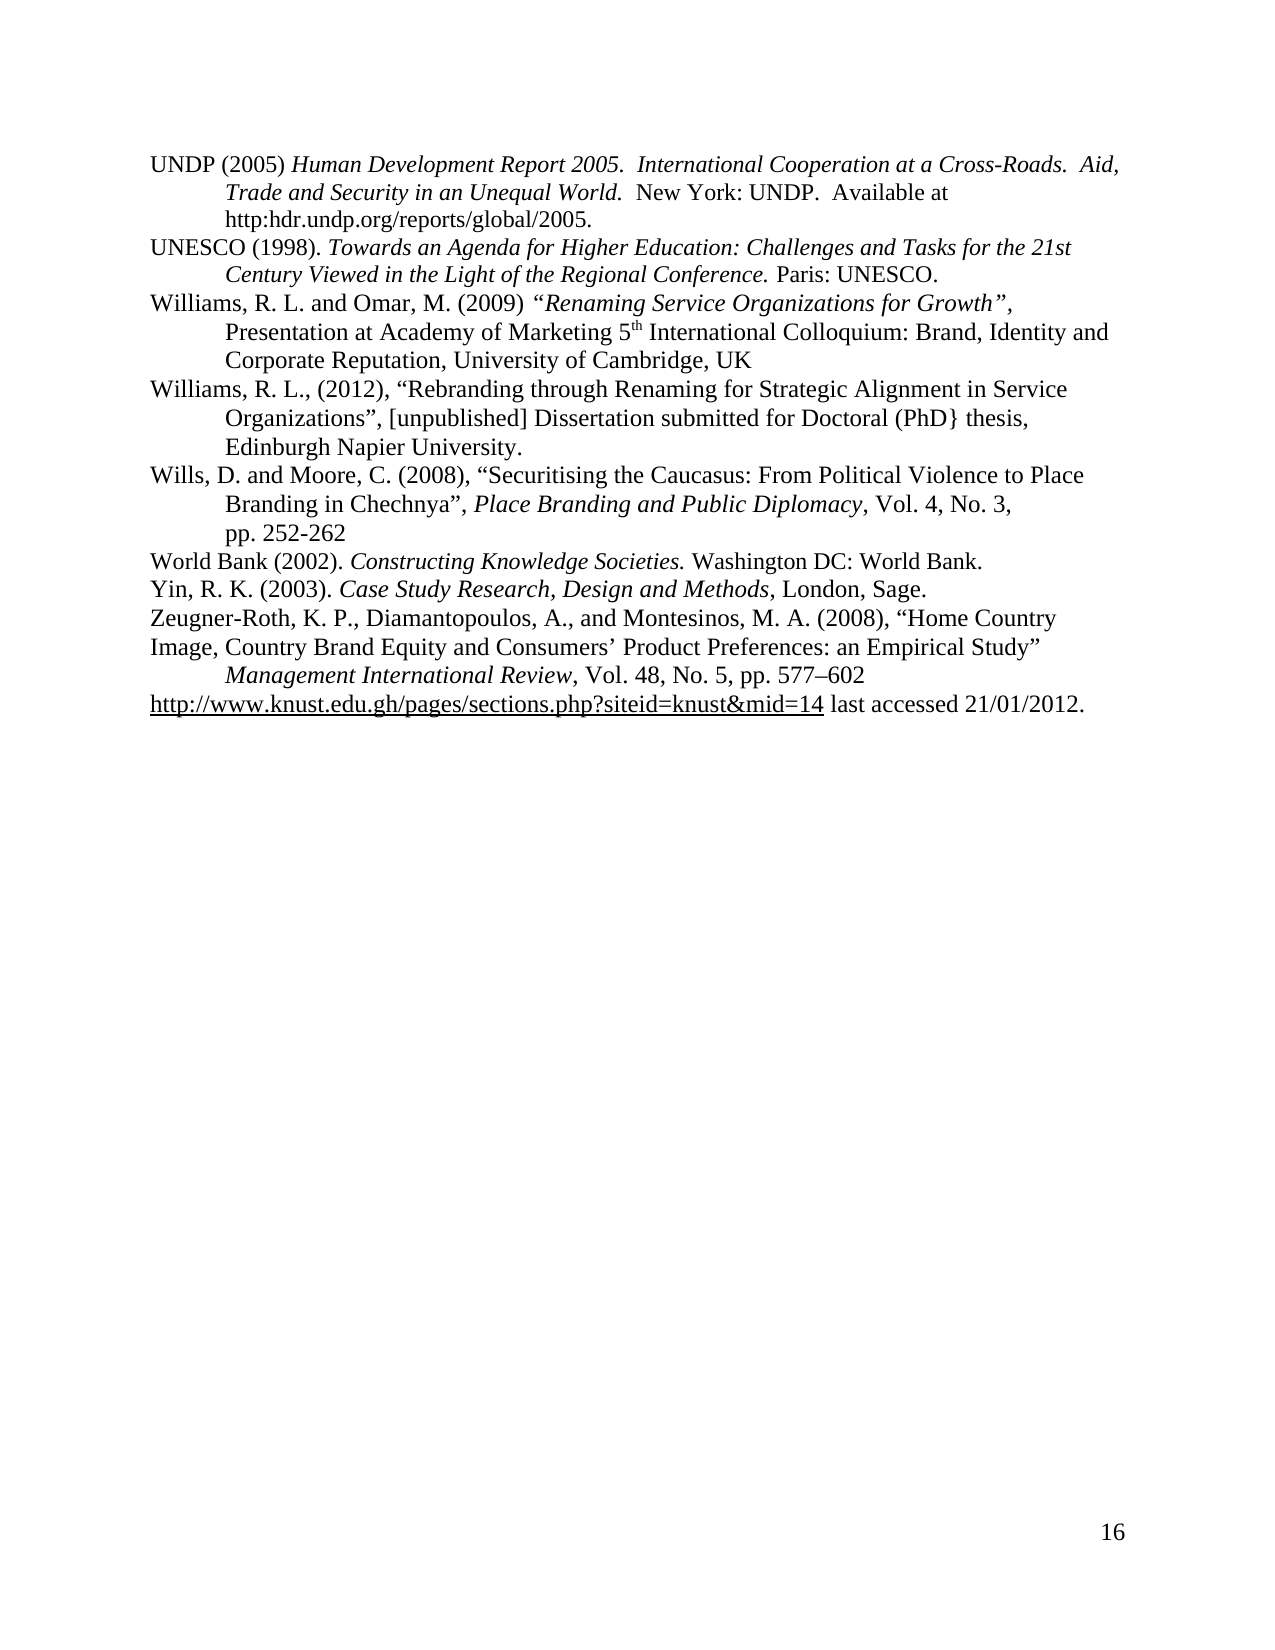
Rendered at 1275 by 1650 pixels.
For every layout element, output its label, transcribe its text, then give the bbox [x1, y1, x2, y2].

text UNDP (2005) Human Development Report 2005. International Cooperation at a Cross-Roads. Aid, Trade and Security in an Unequal World. New York: UNDP. Available at http:hdr.undp.org/reports/global/2005. [150, 150, 1125, 233]
text Yin, R. K. (2003). Case Study Research, Design and Methods, London, Sage. [150, 574, 1125, 603]
text http://www.knust.edu.gh/pages/sections.php?siteid=knust&mid=14 last accessed 21/01/2012. [150, 689, 1125, 718]
text Image, Country Brand Equity and Consumers’ Product Preferences: an Empirical Study” Management International Review, Vol. 48, No. 5, pp. 577–602 [150, 632, 1125, 689]
text World Bank (2002). Constructing Knowledge Societies. Washington DC: World Bank. [150, 547, 1125, 574]
text Williams, R. L., (2012), “Rebranding through Renaming for Strategic Alignment in Service Organizations”, [unpublished] Dissertation submitted for Doctoral (PhD} thesis, Edinburgh Napier University. [150, 374, 1125, 461]
text Zeugner-Roth, K. P., Diamantopoulos, A., and Montesinos, M. A. (2008), “Home Country [150, 603, 1125, 632]
text UNESCO (1998). Towards an Agenda for Higher Education: Challenges and Tasks for the 21st Century Viewed in the Light of the Regional Conference. Paris: UNESCO. [150, 233, 1125, 288]
text Wills, D. and Moore, C. (2008), “Securitising the Caucasus: From Political Violence to Place [150, 461, 1125, 489]
text pp. 252-262 [150, 518, 1125, 547]
text Williams, R. L. and Omar, M. (2009) “Renaming Service Organizations for Growth”, Presentation at Academy of Marketing 5th International Colloquium: Brand, Identity and Corporate Reputation, University of Cambridge, UK [150, 288, 1125, 374]
text Branding in Chechnya”, Place Branding and Public Diplomacy, Vol. 4, No. 3, [150, 489, 1125, 518]
